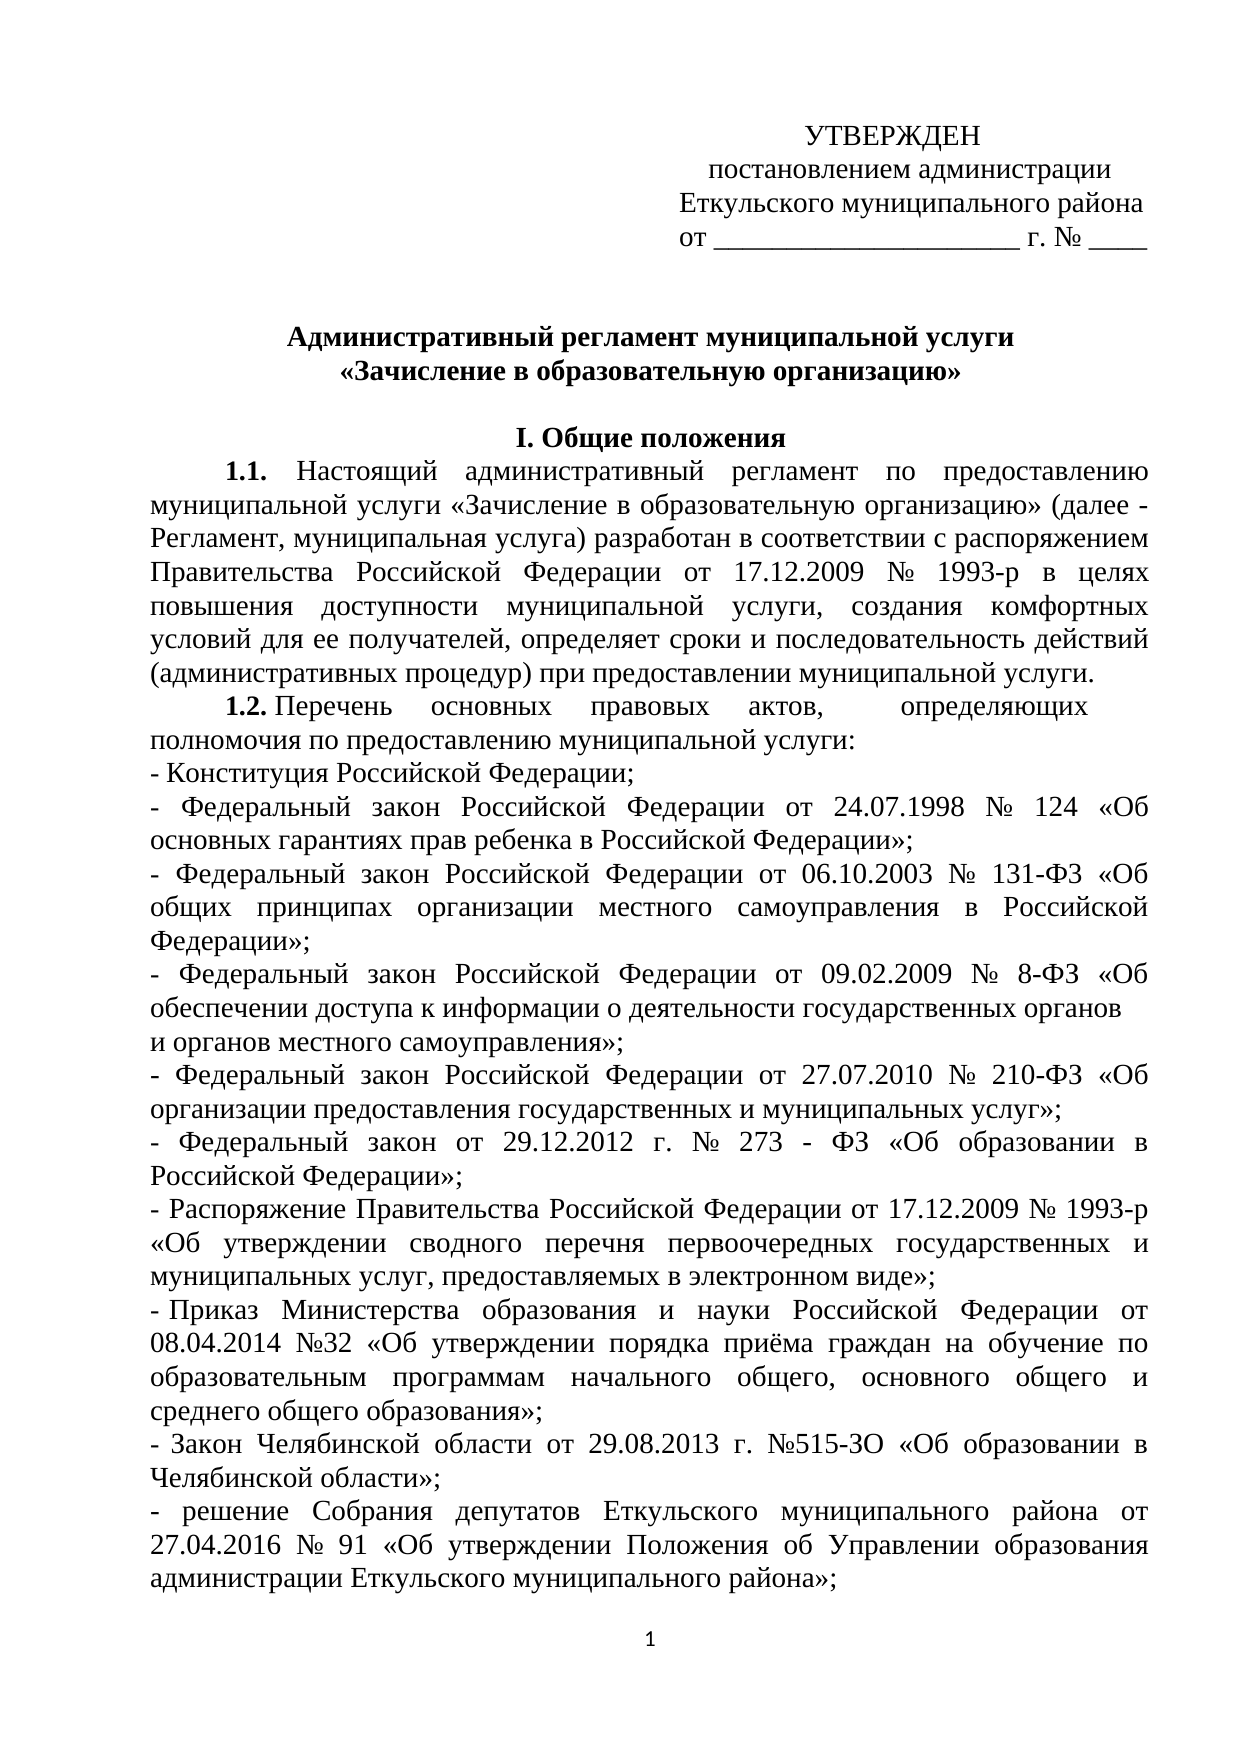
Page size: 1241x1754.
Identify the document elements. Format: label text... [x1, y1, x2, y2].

text Административный регламент муниципальной услуги [150, 319, 1152, 353]
text - решение Собрания депутатов Еткульского муниципального района от 27.04.2016 № 91 «Об утверждении Положения об Управлении образования администрации Еткульского муниципального района»; [150, 1493, 1149, 1594]
text I. Общие положения [150, 420, 1152, 453]
text и органов местного самоуправления»; [150, 1024, 1152, 1057]
list Настоящий административный регламент по предоставлению муниципальной услуги «Зачисление в образовательную организацию» (далее - Регламент, муниципальная услуга) разработан в соответствии с распоряжением Правительства Российской Федерации от 17.12.2009 № 1993-р в целях повышения доступности муниципальной услуги, создания комфортных условий для ее получателей, определяет сроки и последовательность действий (административных процедур) при предоставлении муниципальной услуги. [150, 453, 1149, 688]
list Закон Челябинской области от 29.08.2013 г. №515-ЗО «Об образовании в Челябинской области»; [150, 1426, 1149, 1493]
list Федеральный закон Российской Федерации от 09.02.2009 № 8-ФЗ «Об обеспечении доступа к информации о деятельности государственных органов [150, 957, 1149, 1024]
list Перечень основных правовых актов, определяющих полномочия по предоставлению муниципальной услуги: [150, 688, 1089, 755]
text УТВЕРЖДЕН [804, 118, 1152, 152]
text постановлением администрации Еткульского муниципального района от _____________________ г. № ____ [679, 152, 1149, 252]
list Федеральный закон Российской Федерации от 06.10.2003 № 131-Ф3 «Об общих принципах организации местного самоуправления в Российской Федерации»; [150, 856, 1149, 957]
list Конституция Российской Федерации; [150, 755, 1152, 789]
list Федеральный закон Российской Федерации от 24.07.1998 № 124 «Об основных гарантиях прав ребенка в Российской Федерации»; [150, 789, 1149, 856]
list Федеральный закон от 29.12.2012 г. № 273 - ФЗ «Об образовании в Российской Федерации»; [150, 1124, 1149, 1191]
list Приказ Министерства образования и науки Российской Федерации от 08.04.2014 №32 «Об утверждении порядка приёма граждан на обучение по образовательным программам начального общего, основного общего и среднего общего образования»; [150, 1292, 1149, 1426]
text «Зачисление в образовательную организацию» [150, 353, 1152, 386]
list Распоряжение Правительства Российской Федерации от 17.12.2009 № 1993-р «Об утверждении сводного перечня первоочередных государственных и муниципальных услуг, предоставляемых в электронном виде»; [150, 1191, 1149, 1292]
text - Федеральный закон Российской Федерации от 27.07.2010 № 210-ФЗ «Об организации предоставления государственных и муниципальных услуг»; [150, 1057, 1149, 1124]
